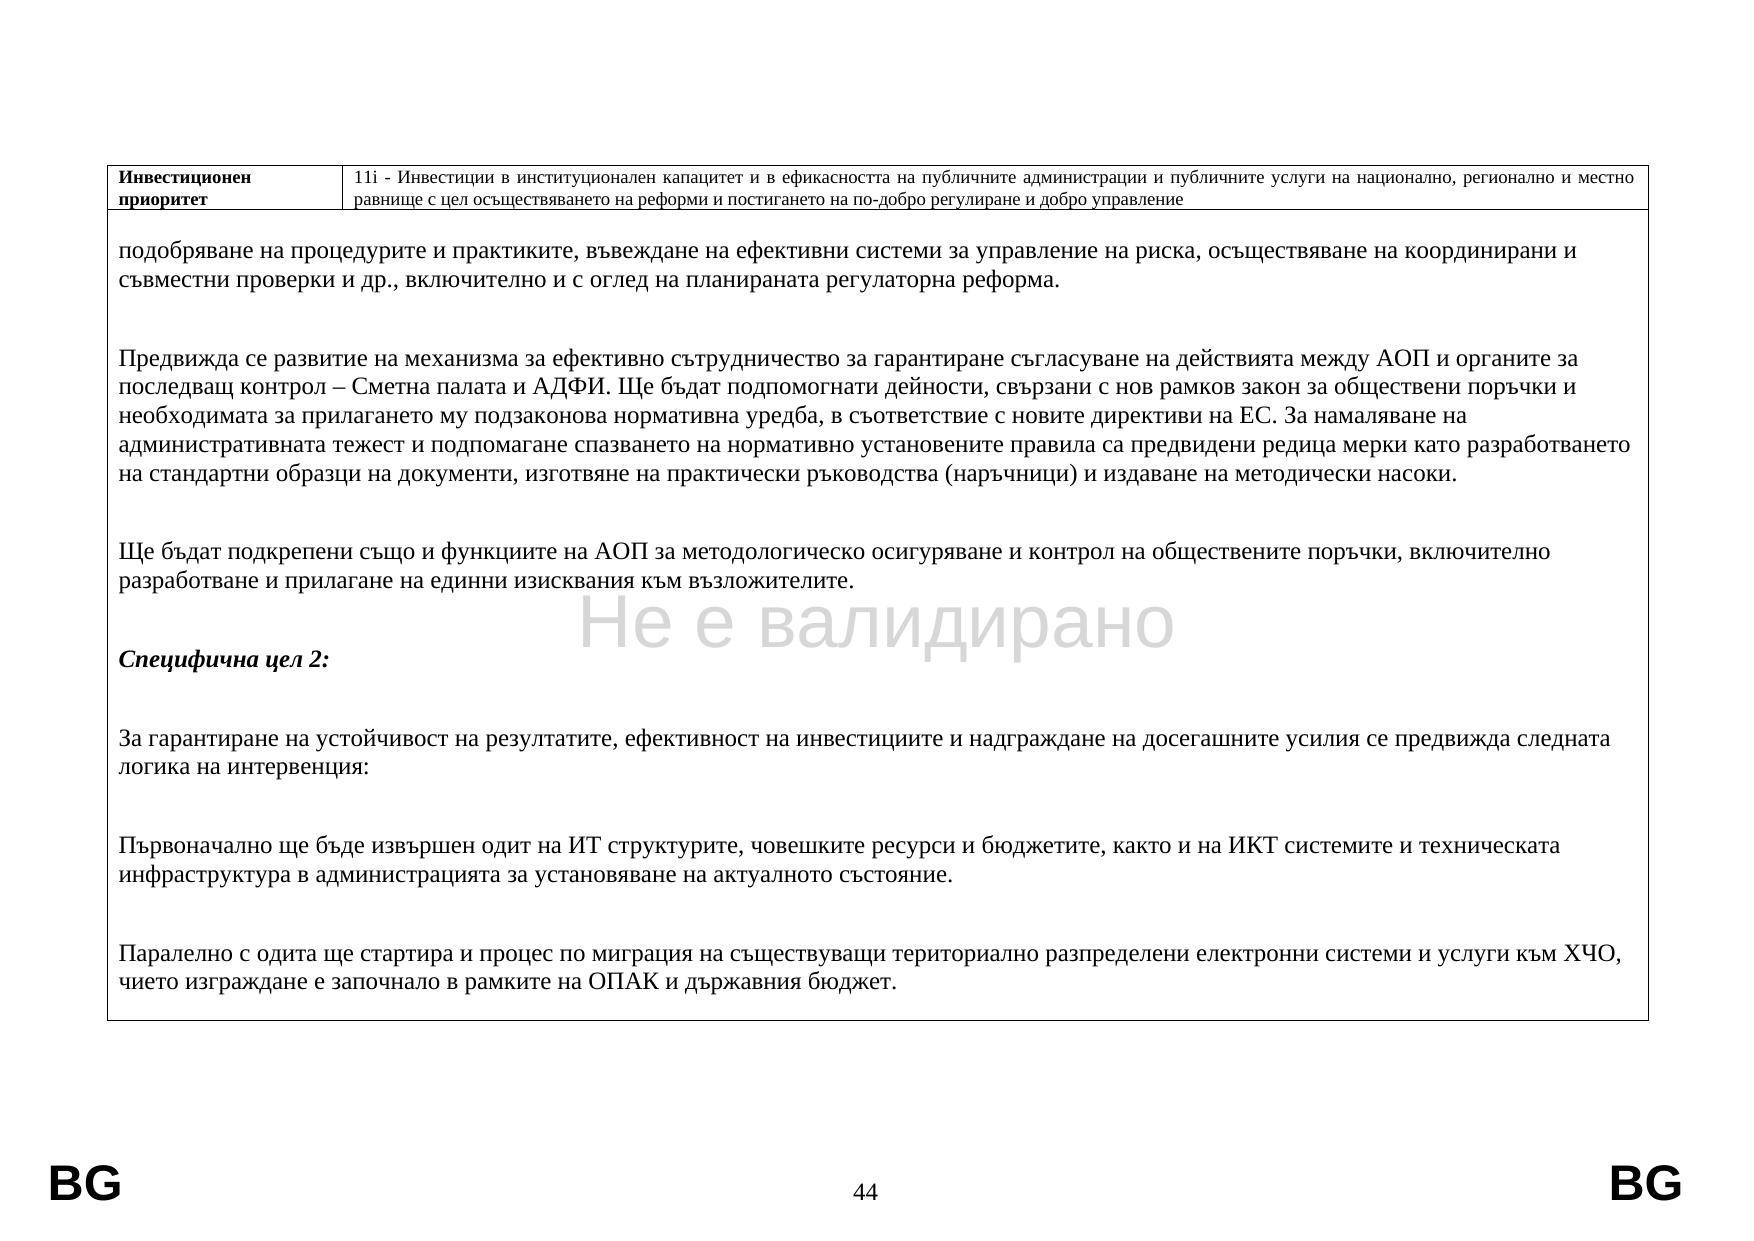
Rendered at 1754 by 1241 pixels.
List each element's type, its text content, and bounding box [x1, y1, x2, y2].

table_header Инвестиционен приоритет [108, 166, 342, 209]
table_header 11i - Инвестиции в институционален капацитет и в ефикасността на публичните администрации и публичните услуги на национално, регионално и местно равнище с цел осъществяването на реформи и постигането на по-добро регулиране и добро управление [343, 166, 1648, 209]
